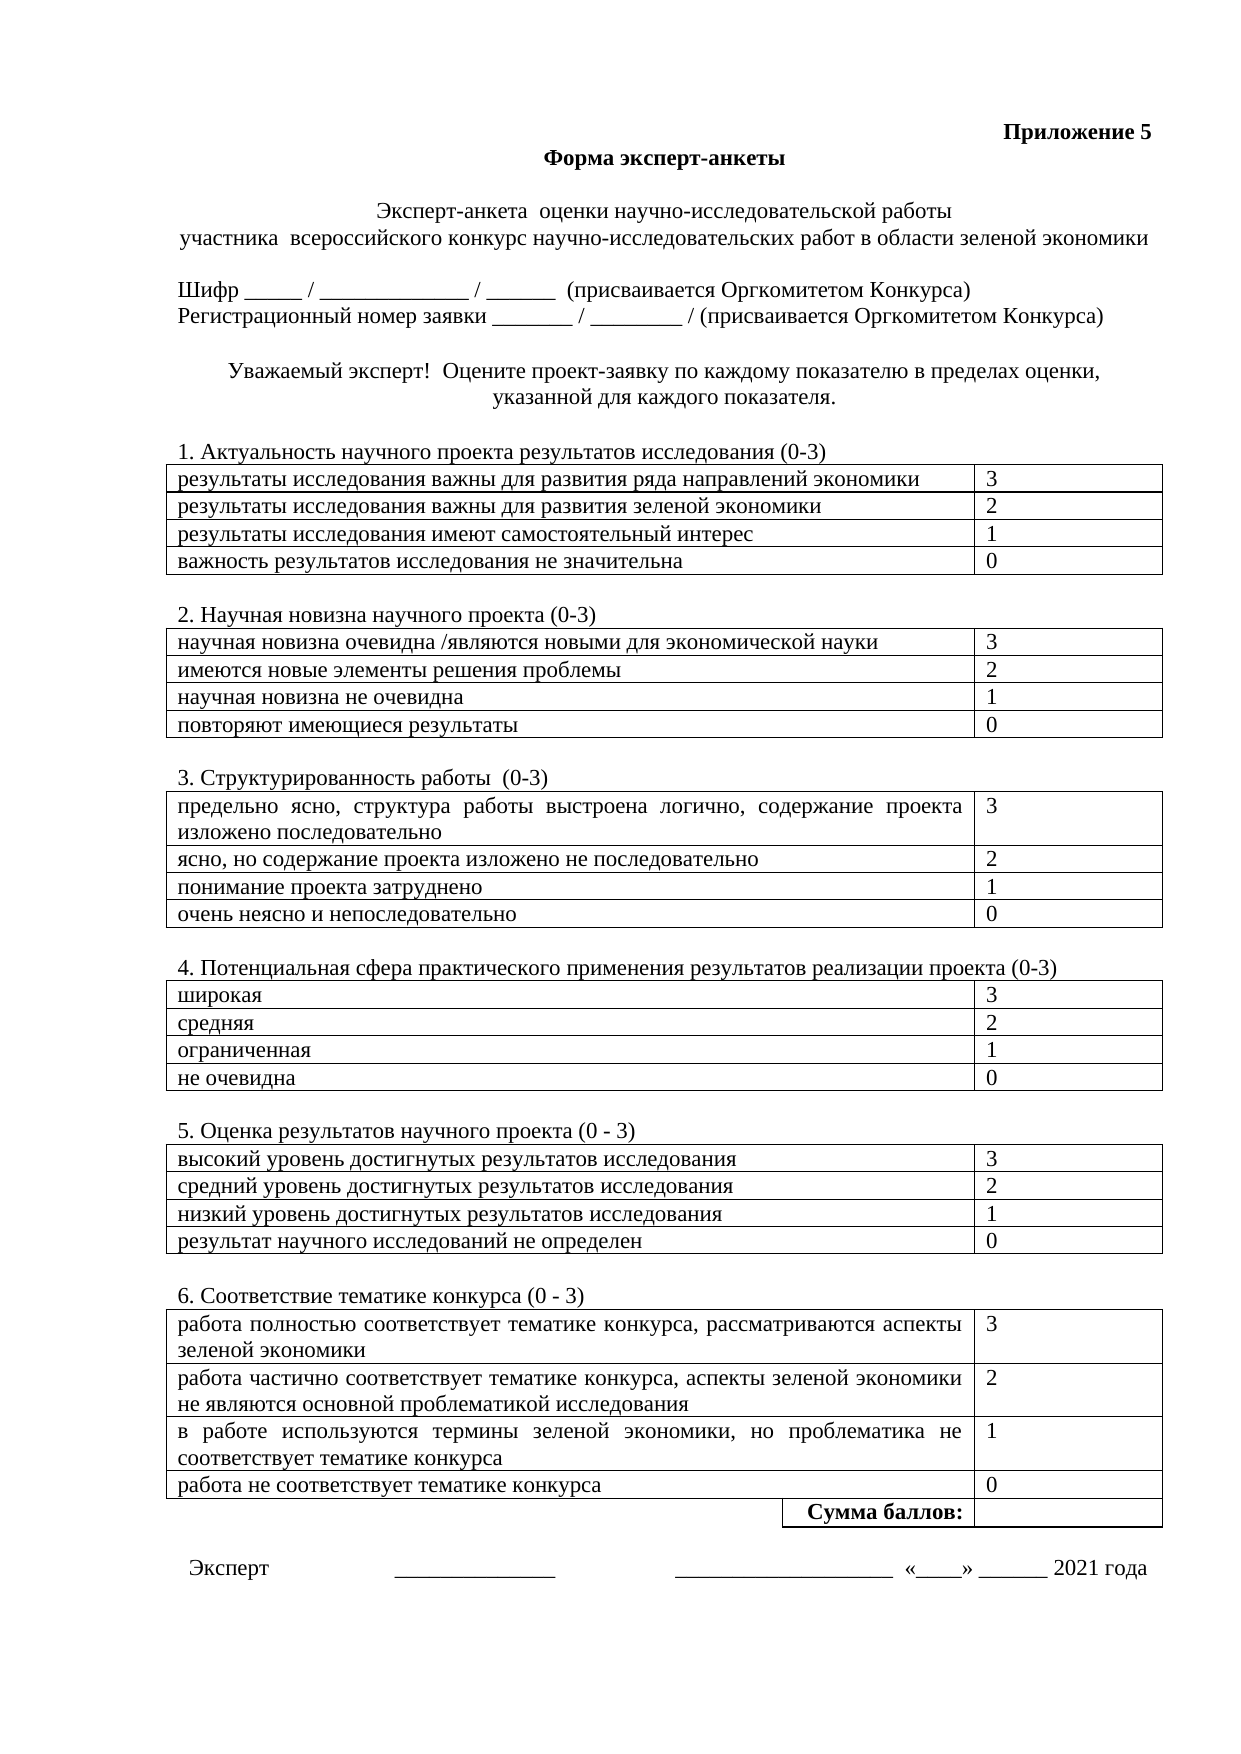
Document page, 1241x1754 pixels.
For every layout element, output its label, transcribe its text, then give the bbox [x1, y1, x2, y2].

table_cell не очевидна [167, 1064, 974, 1090]
table_cell 1 [975, 1417, 1162, 1470]
table_cell 0 [975, 1064, 1162, 1090]
table_header 3 [975, 629, 1162, 655]
table_header широкая [167, 981, 974, 1008]
table_cell 0 [975, 1227, 1162, 1253]
table_cell результаты исследования важны для развития зеленой экономики [167, 493, 974, 519]
table_header работа полностью соответствует тематике конкурса, рассматриваются аспекты зеленой экономики [167, 1310, 974, 1362]
table_cell средний уровень достигнутых результатов исследования [167, 1172, 974, 1198]
table_header научная новизна очевидна /являются новыми для экономической науки [167, 629, 974, 655]
table_cell в работе используются термины зеленой экономики, но проблематика не соответствует тематике конкурса [167, 1417, 974, 1470]
table_cell повторяют имеющиеся результаты [167, 711, 974, 737]
text 6. Соответствие тематике конкурса (0 - 3) [177, 1282, 1152, 1309]
table_header 3 [975, 1310, 1162, 1362]
text Уважаемый эксперт! Оцените проект-заявку по каждому показателю в пределах оценки, указанной для каждого показателя. [177, 357, 1152, 410]
table_cell низкий уровень достигнутых результатов исследования [167, 1200, 974, 1226]
table_header 3 [975, 792, 1162, 844]
table_cell очень неясно и непоследовательно [167, 900, 974, 927]
table_cell ограниченная [167, 1036, 974, 1063]
table_cell 1 [975, 1036, 1162, 1063]
table_cell 2 [975, 1364, 1162, 1416]
table_cell 1 [975, 1200, 1162, 1226]
text 2. Научная новизна научного проекта (0-3) [177, 601, 1152, 627]
table_header результаты исследования важны для развития ряда направлений экономики [167, 465, 974, 491]
table_cell [975, 1499, 1162, 1526]
table_cell 0 [975, 900, 1162, 927]
table_header 3 [975, 1145, 1162, 1171]
table_cell имеются новые элементы решения проблемы [167, 656, 974, 682]
text 3. Структурированность работы (0-3) [177, 764, 1152, 791]
table_cell ясно, но содержание проекта изложено не последовательно [167, 846, 974, 872]
table_header высокий уровень достигнутых результатов исследования [167, 1145, 974, 1171]
table_header 3 [975, 465, 1162, 491]
text Шифр _____ / _____________ / ______ (присваивается Оргкомитетом Конкурса) [177, 276, 1152, 303]
table_cell 1 [975, 520, 1162, 546]
table_cell работа частично соответствует тематике конкурса, аспекты зеленой экономики не являются основной проблематикой исследования [167, 1364, 974, 1416]
table_cell 0 [975, 1471, 1162, 1497]
text Приложение 5 [177, 118, 1152, 144]
table_cell средняя [167, 1009, 974, 1035]
text участника всероссийского конкурс научно-исследовательских работ в области зеленой экономики [177, 223, 1152, 250]
text Регистрационный номер заявки _______ / ________ / (присваивается Оргкомитетом Конкурса) [177, 303, 1152, 329]
table_header 3 [975, 981, 1162, 1008]
table_cell работа не соответствует тематике конкурса [167, 1471, 974, 1497]
table_cell 2 [975, 846, 1162, 872]
table_cell важность результатов исследования не значительна [167, 547, 974, 574]
table_cell 2 [975, 493, 1162, 519]
table_cell результат научного исследований не определен [167, 1227, 974, 1253]
table_header предельно ясно, структура работы выстроена логично, содержание проекта изложено последовательно [167, 792, 974, 844]
text Форма эксперт-анкеты [177, 144, 1152, 171]
table_cell 0 [975, 547, 1162, 574]
text Эксперт-анкета оценки научно-исследовательской работы [177, 197, 1152, 223]
table_cell 0 [975, 711, 1162, 737]
table_cell 1 [975, 873, 1162, 899]
text 5. Оценка результатов научного проекта (0 - 3) [177, 1117, 1152, 1144]
table_cell научная новизна не очевидна [167, 683, 974, 709]
text 4. Потенциальная сфера практического применения результатов реализации проекта (0-3) [177, 954, 1152, 980]
table_cell 2 [975, 1172, 1162, 1198]
table_cell понимание проекта затруднено [167, 873, 974, 899]
table_cell 2 [975, 1009, 1162, 1035]
table_cell результаты исследования имеют самостоятельный интерес [167, 520, 974, 546]
table_cell 2 [975, 656, 1162, 682]
table_cell 1 [975, 683, 1162, 709]
text 1. Актуальность научного проекта результатов исследования (0-3) [177, 438, 1152, 464]
table_cell Сумма баллов: [783, 1499, 974, 1526]
text Эксперт ______________ ___________________ «____» ______ 2021 года [177, 1554, 1152, 1608]
